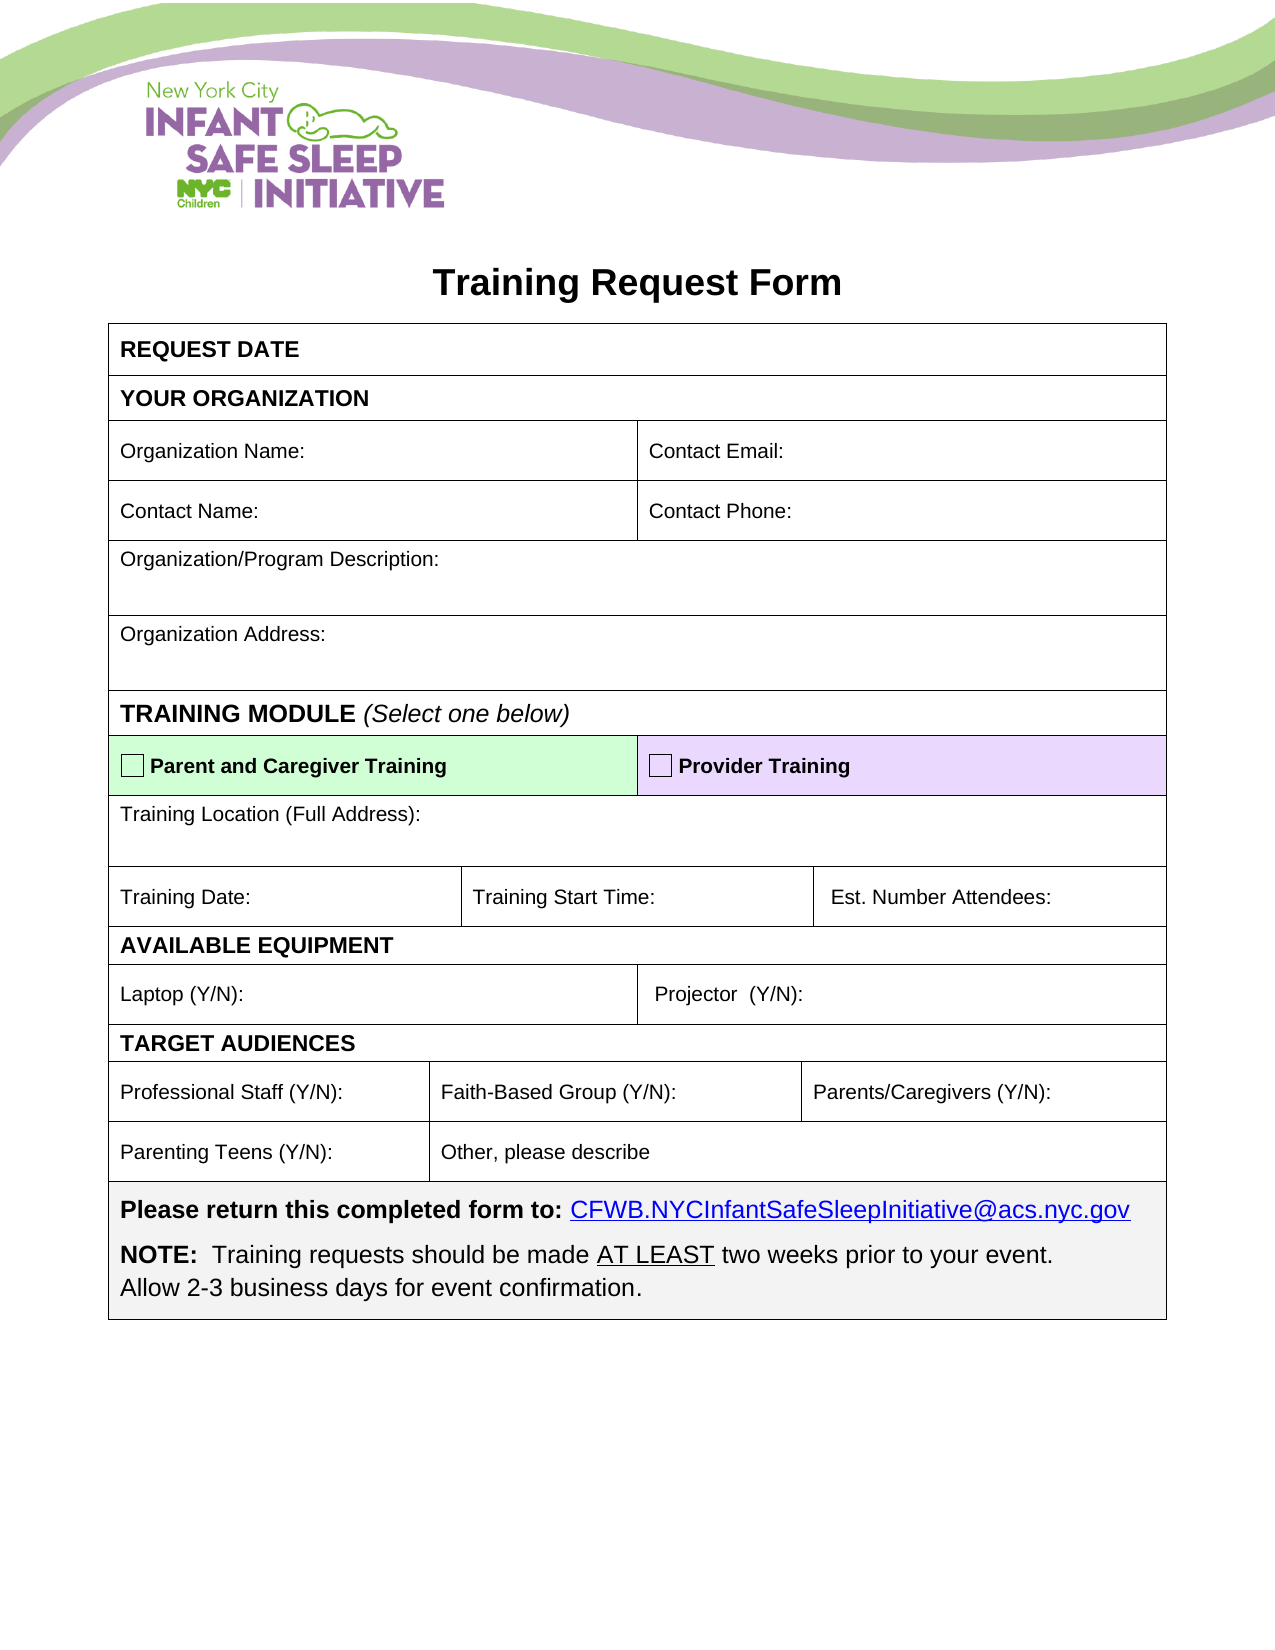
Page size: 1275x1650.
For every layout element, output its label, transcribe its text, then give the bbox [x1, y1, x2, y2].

table_cell Contact Email: [638, 421, 1166, 480]
table_cell Please return this completed form to: CFWB.NYCInfantSafeSleepInitiative@acs.nyc.gov NOTE: Training requests should be made AT LEAST two weeks prior to your event. Allow 2-3 business days for event confirmation. [109, 1182, 1166, 1319]
table_cell Est. Number Attendees: [814, 867, 1166, 926]
table_cell Contact Phone: [638, 481, 1166, 540]
table_cell Professional Staff (Y/N): [109, 1062, 429, 1121]
table_cell YOUR ORGANIZATION [109, 376, 1166, 420]
table_cell TRAINING MODULE (Select one below) [109, 691, 1166, 735]
table_cell Organization Address: [109, 616, 1166, 690]
table_cell Organization/Program Description: [109, 541, 1166, 615]
table_cell Parenting Teens (Y/N): [109, 1122, 429, 1181]
table_cell TARGET AUDIENCES [109, 1025, 1166, 1061]
table_cell Training Date: [109, 867, 461, 926]
table_cell Training Start Time: [462, 867, 813, 926]
table_cell Training Location (Full Address): [109, 796, 1166, 866]
table_cell Organization Name: [109, 421, 637, 480]
table_cell AVAILABLE EQUIPMENT [109, 927, 1166, 964]
table_cell Faith-Based Group (Y/N): [430, 1062, 801, 1121]
picture [0, 3, 1275, 218]
table_cell Other, please describe [430, 1122, 1166, 1181]
table_cell Projector (Y/N): [638, 965, 1166, 1024]
table_header REQUEST DATE [109, 324, 1166, 375]
table_cell Contact Name: [109, 481, 637, 540]
table_cell Parents/Caregivers (Y/N): [802, 1062, 1166, 1121]
table_cell Parent and Caregiver Training [109, 736, 637, 795]
table_cell Laptop (Y/N): [109, 965, 637, 1024]
text Training Request Form [120, 261, 1155, 304]
table_cell Provider Training [638, 736, 1166, 795]
